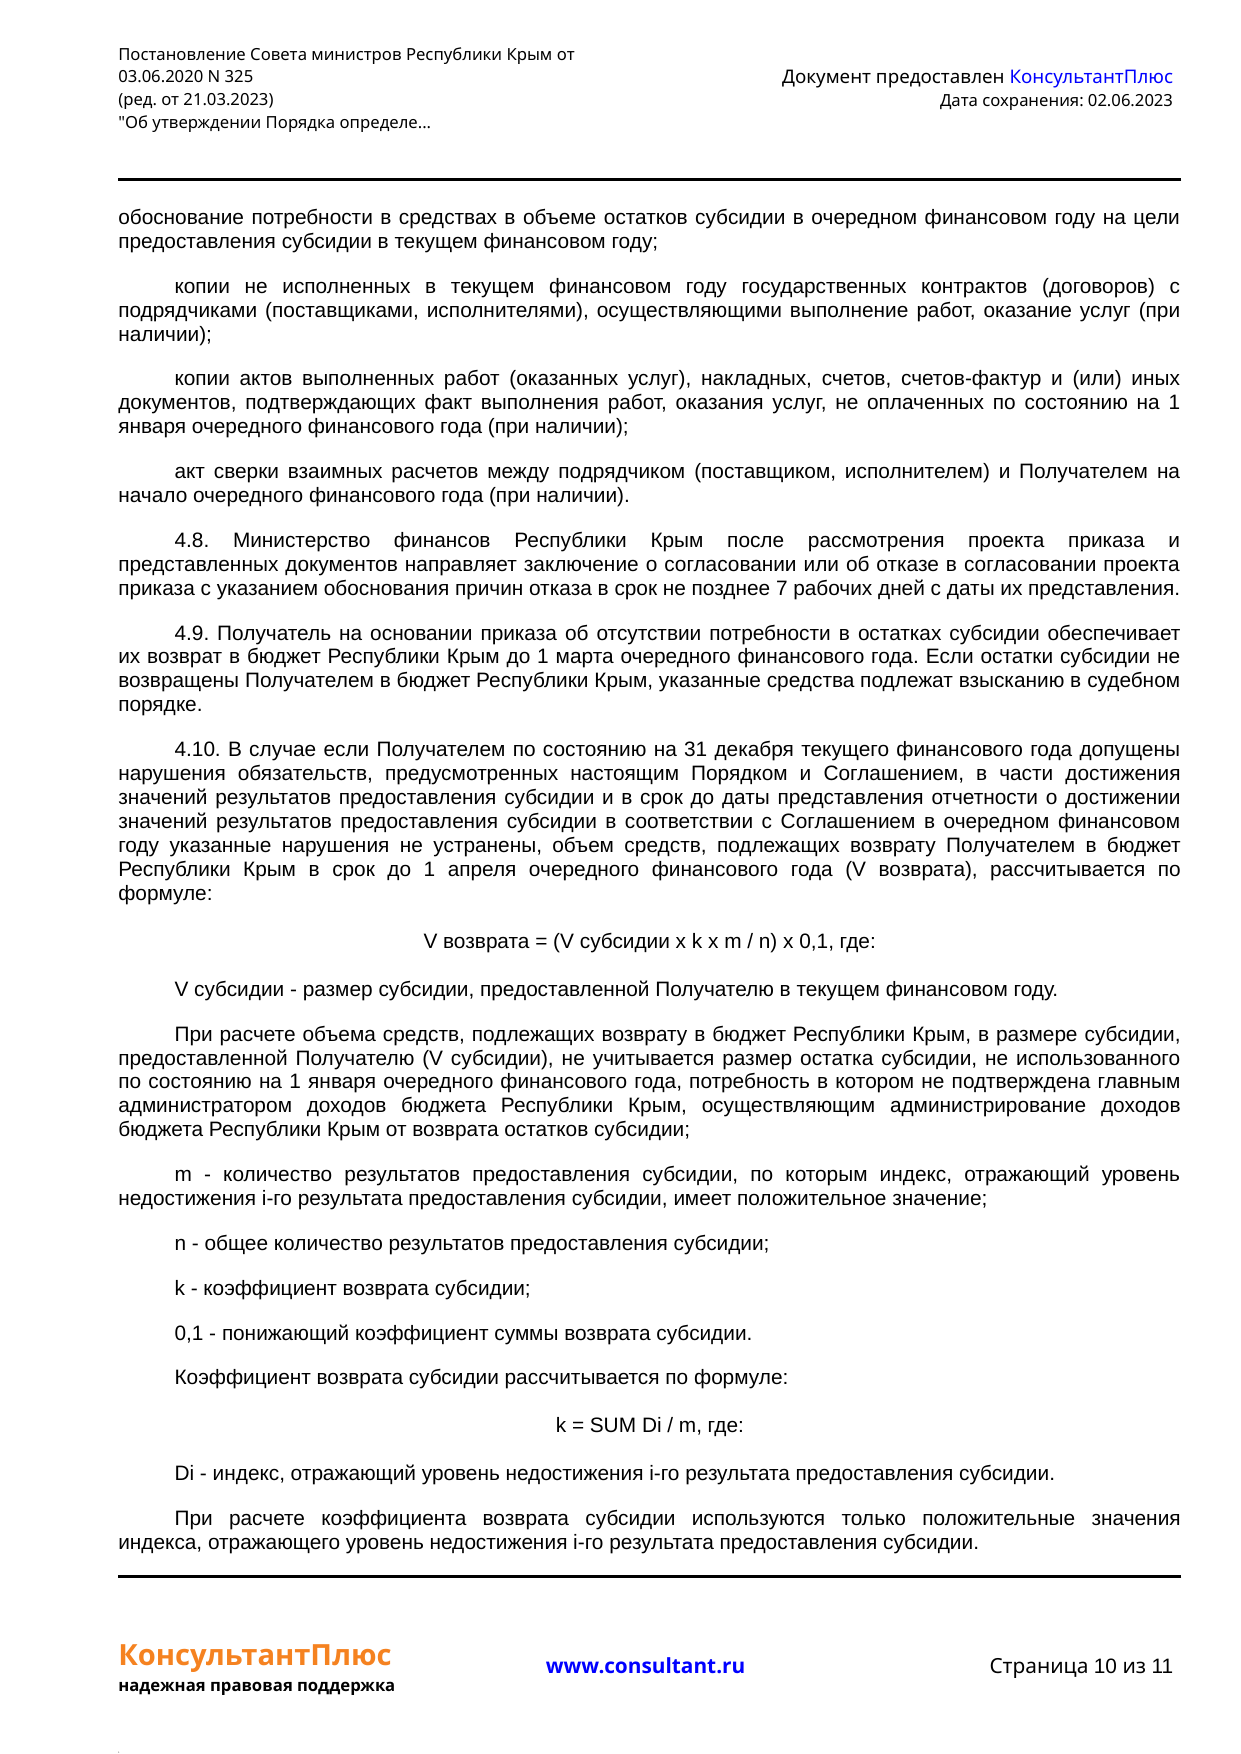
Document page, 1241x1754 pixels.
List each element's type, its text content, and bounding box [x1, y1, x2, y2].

text k = SUM Di / m, где: [118, 1413, 1181, 1437]
text копии не исполненных в текущем финансовом году государственных контрактов (договоров) с подрядчиками (поставщиками, исполнителями), осуществляющими выполнение работ, оказание услуг (при наличии); [118, 273, 1181, 345]
text m - количество результатов предоставления субсидии, по которым индекс, отражающий уровень недостижения i-го результата предоставления субсидии, имеет положительное значение; [118, 1162, 1181, 1210]
text 4.8. Министерство финансов Республики Крым после рассмотрения проекта приказа и представленных документов направляет заключение о согласовании или об отказе в согласовании проекта приказа с указанием обоснования причин отказа в срок не позднее 7 рабочих дней с даты их представления. [118, 528, 1181, 599]
text 4.9. Получатель на основании приказа об отсутствии потребности в остатках субсидии обеспечивает их возврат в бюджет Республики Крым до 1 марта очередного финансового года. Если остатки субсидии не возвращены Получателем в бюджет Республики Крым, указанные средства подлежат взысканию в судебном порядке. [118, 620, 1181, 716]
text акт сверки взаимных расчетов между подрядчиком (поставщиком, исполнителем) и Получателем на начало очередного финансового года (при наличии). [118, 459, 1181, 507]
text k - коэффициент возврата субсидии; [118, 1276, 1181, 1299]
text копии актов выполненных работ (оказанных услуг), накладных, счетов, счетов-фактур и (или) иных документов, подтверждающих факт выполнения работ, оказания услуг, не оплаченных по состоянию на 1 января очередного финансового года (при наличии); [118, 366, 1181, 438]
text n - общее количество результатов предоставления субсидии; [118, 1231, 1181, 1255]
text При расчете объема средств, подлежащих возврату в бюджет Республики Крым, в размере субсидии, предоставленной Получателю (V субсидии), не учитывается размер остатка субсидии, не использованного по состоянию на 1 января очередного финансового года, потребность в котором не подтверждена главным администратором доходов бюджета Республики Крым, осуществляющим администрирование доходов бюджета Республики Крым от возврата остатков субсидии; [118, 1021, 1181, 1141]
text V субсидии - размер субсидии, предоставленной Получателю в текущем финансовом году. [118, 977, 1181, 1001]
text Di - индекс, отражающий уровень недостижения i-го результата предоставления субсидии. [118, 1461, 1181, 1485]
text 0,1 - понижающий коэффициент суммы возврата субсидии. [118, 1320, 1181, 1344]
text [118, 205, 1181, 253]
text Коэффициент возврата субсидии рассчитывается по формуле: [118, 1365, 1181, 1389]
text V возврата = (V субсидии x k x m / n) x 0,1, где: [118, 929, 1181, 953]
text 4.10. В случае если Получателем по состоянию на 31 декабря текущего финансового года допущены нарушения обязательств, предусмотренных настоящим Порядком и Соглашением, в части достижения значений результатов предоставления субсидии и в срок до даты представления отчетности о достижении значений результатов предоставления субсидии в соответствии с Соглашением в очередном финансовом году указанные нарушения не устранены, объем средств, подлежащих возврату Получателем в бюджет Республики Крым в срок до 1 апреля очередного финансового года (V возврата), рассчитывается по формуле: [118, 737, 1181, 905]
text При расчете коэффициента возврата субсидии используются только положительные значения индекса, отражающего уровень недостижения i-го результата предоставления субсидии. [118, 1506, 1181, 1554]
